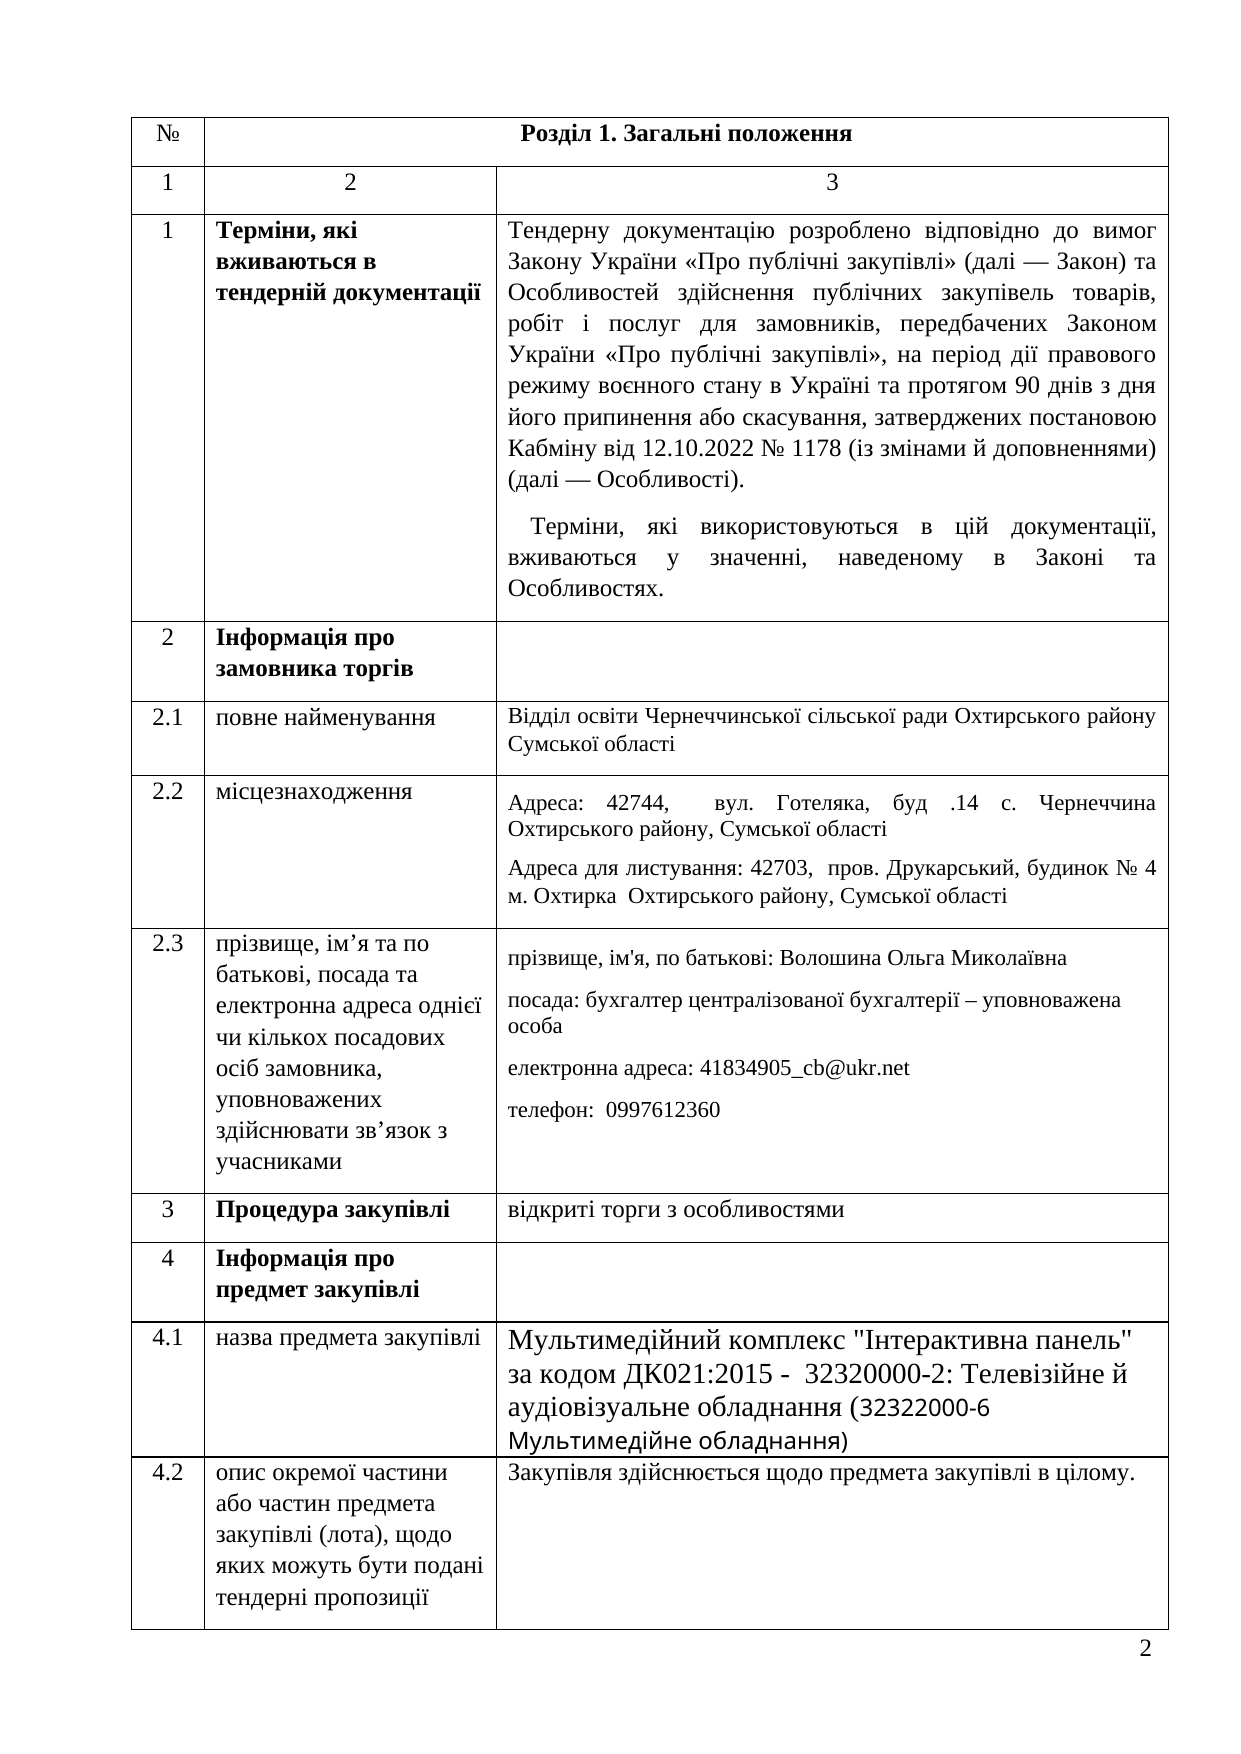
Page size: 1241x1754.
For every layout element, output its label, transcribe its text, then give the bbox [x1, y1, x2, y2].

table_cell відкриті торги з особливостями [497, 1194, 1168, 1242]
table_cell 4 [132, 1243, 204, 1321]
table_cell 2 [205, 167, 496, 214]
table_cell Інформація про замовника торгів [205, 622, 496, 701]
table_cell Мультимедійний комплекс "Інтерактивна панель" за кодом ДК021:2015 - 32320000-2: Телевізійне й аудіовізуальне обладнання (32322000-6 Мультимедійне обладнання) [497, 1323, 1168, 1456]
table_cell повне найменування [205, 702, 496, 775]
table_cell 4.2 [132, 1458, 204, 1629]
table_cell Відділ освіти Чернеччинської сільської ради Охтирського району Сумської області [497, 702, 1168, 775]
table_cell 3 [132, 1194, 204, 1242]
table_cell [497, 1243, 1168, 1321]
table_cell 1 [132, 215, 204, 621]
table_cell 4.1 [132, 1323, 204, 1456]
table_cell Інформація про предмет закупівлі [205, 1243, 496, 1321]
table_cell Терміни, які вживаються в тендерній документації [205, 215, 496, 621]
table_cell 1 [132, 167, 204, 214]
table_cell назва предмета закупівлі [205, 1323, 496, 1456]
table_cell [497, 622, 1168, 701]
table_cell місцезнаходження [205, 776, 496, 927]
table_cell 3 [497, 167, 1168, 214]
table_cell прізвище, ім’я та по батькові, посада та електронна адреса однієї чи кількох посадових осіб замовника, уповноважених здійснювати зв’язок з учасниками [205, 929, 496, 1193]
table_cell 2.1 [132, 702, 204, 775]
table_header Розділ 1. Загальні положення [205, 118, 1168, 166]
table_cell 2 [132, 622, 204, 701]
table_cell 2.3 [132, 929, 204, 1193]
table_header № [132, 118, 204, 166]
table_cell Адреса: 42744, вул. Готеляка, буд .14 с. Чернеччина Охтирського району, Сумської області Адреса для листування: 42703, пров. Друкарський, будинок № 4 м. Охтирка Охтирського району, Сумської області [497, 776, 1168, 927]
table_cell 2.2 [132, 776, 204, 927]
table_cell Тендерну документацію розроблено відповідно до вимог Закону України «Про публічні закупівлі» (далі — Закон) та Особливостей здійснення публічних закупівель товарів, робіт і послуг для замовників, передбачених Законом України «Про публічні закупівлі», на період дії правового режиму воєнного стану в Україні та протягом 90 днів з дня його припинення або скасування, затверджених постановою Кабміну від 12.10.2022 № 1178 (із змінами й доповненнями) (далі — Особливості). Терміни, які використовуються в цій документації, вживаються у значенні, наведеному в Законі та Особливостях. [497, 215, 1168, 621]
table_cell опис окремої частини або частин предмета закупівлі (лота), щодо яких можуть бути подані тендерні пропозиції [205, 1458, 496, 1629]
table_cell Процедура закупівлі [205, 1194, 496, 1242]
table_cell Закупівля здійснюється щодо предмета закупівлі в цілому. [497, 1458, 1168, 1629]
table_cell прізвище, ім'я, по батькові: Волошина Ольга Миколаївна посада: бухгалтер централізованої бухгалтерії – уповноважена особа електронна адреса: 41834905_cb@ukr.net телефон: 0997612360 [497, 929, 1168, 1193]
